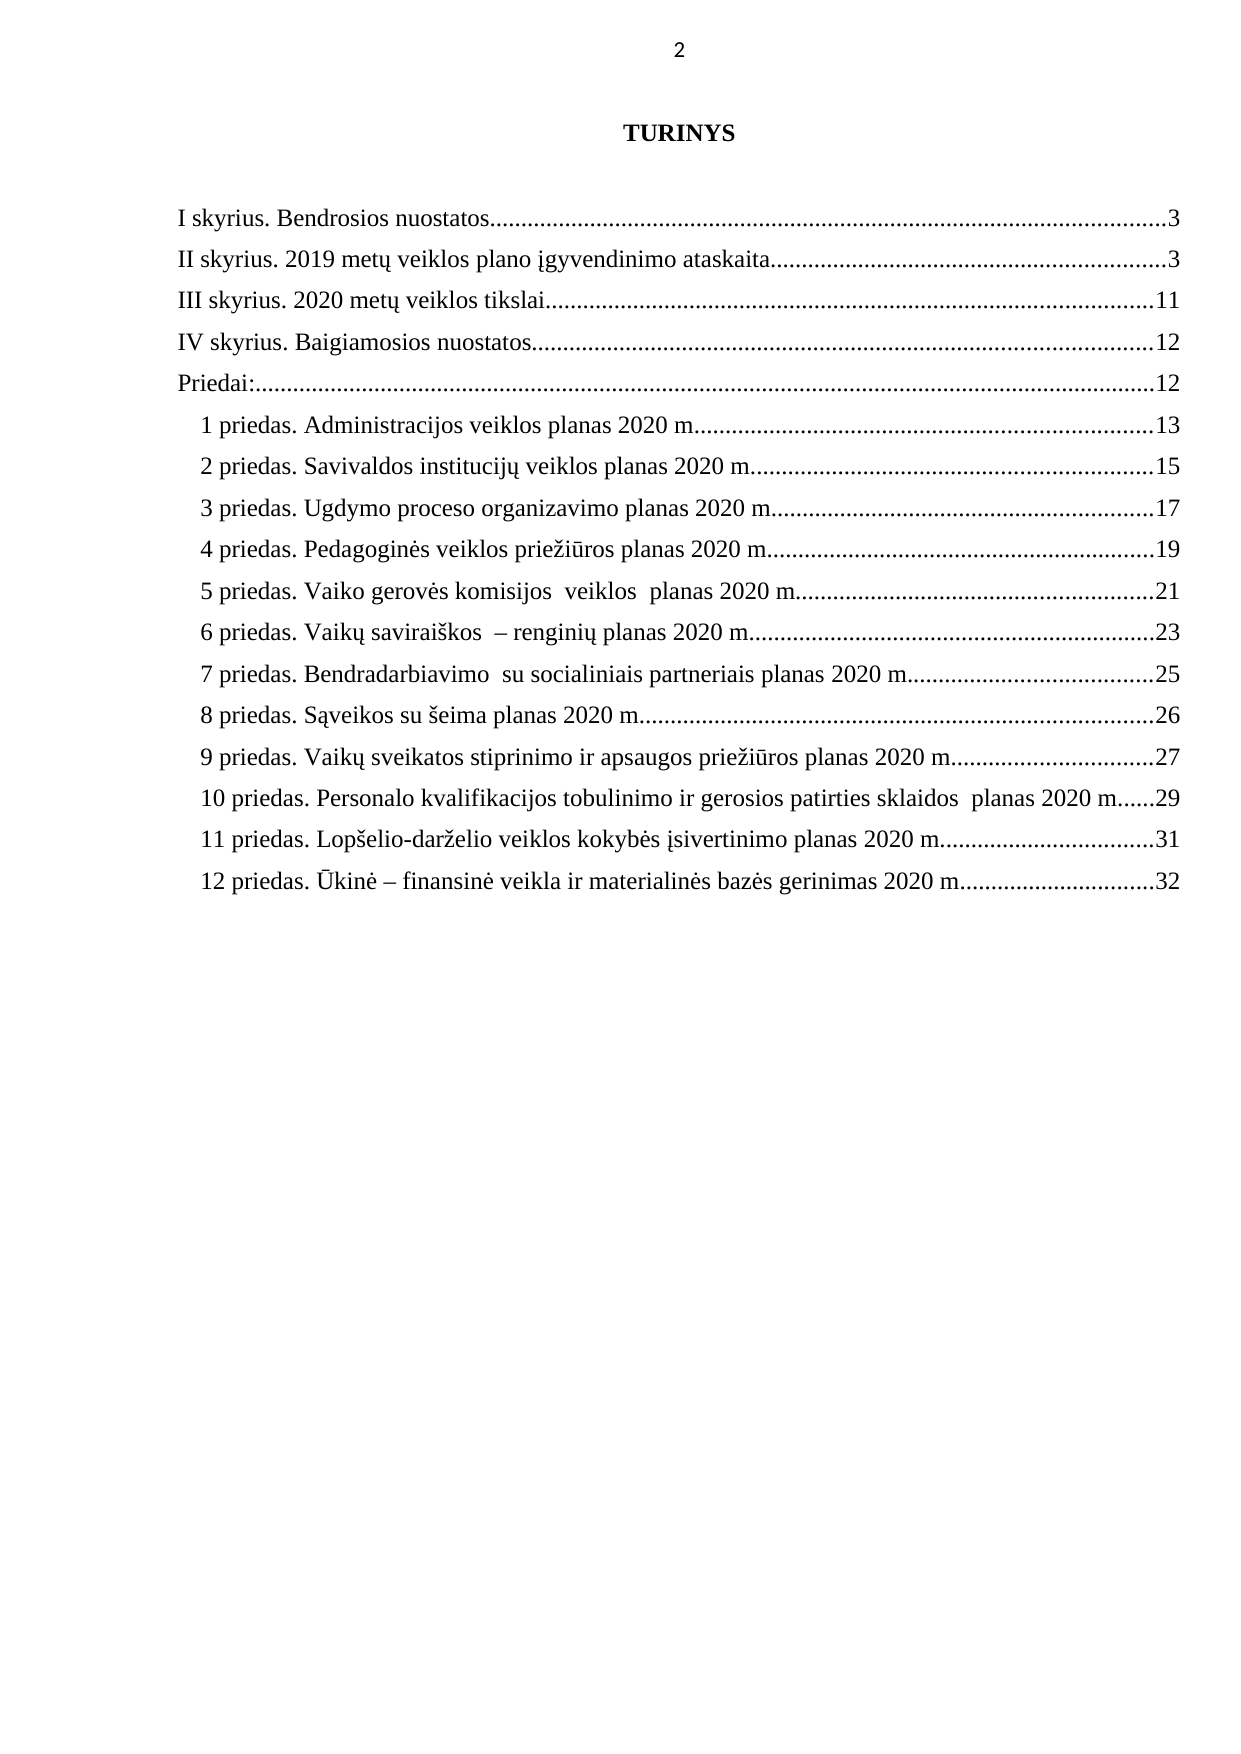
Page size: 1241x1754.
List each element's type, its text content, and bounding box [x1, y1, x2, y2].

text 12 priedas. Ūkinė – finansinė veikla ir materialinės bazės gerinimas 2020 m. 32 [200, 866, 1181, 895]
text II skyrius. 2019 metų veiklos plano įgyvendinimo ataskaita 3 [177, 244, 1181, 273]
text III skyrius. 2020 metų veiklos tikslai 11 [177, 286, 1181, 314]
text 3 priedas. Ugdymo proceso organizavimo planas 2020 m. 17 [200, 493, 1181, 522]
text 4 priedas. Pedagoginės veiklos priežiūros planas 2020 m. 19 [200, 534, 1181, 563]
text I skyrius. Bendrosios nuostatos 3 [177, 203, 1181, 231]
text TURINYS [177, 118, 1181, 147]
text 11 priedas. Lopšelio-darželio veiklos kokybės įsivertinimo planas 2020 m. 31 [200, 824, 1181, 853]
text 10 priedas. Personalo kvalifikacijos tobulinimo ir gerosios patirties sklaidos planas 2020 m. 29 [200, 783, 1181, 812]
text Priedai: 12 [177, 368, 1181, 397]
text 2 priedas. Savivaldos institucijų veiklos planas 2020 m. 15 [200, 451, 1181, 480]
text 5 priedas. Vaiko gerovės komisijos veiklos planas 2020 m. 21 [200, 576, 1181, 604]
text 1 priedas. Administracijos veiklos planas 2020 m. 13 [200, 410, 1181, 439]
text 7 priedas. Bendradarbiavimo su socialiniais partneriais planas 2020 m. 25 [200, 659, 1181, 687]
text IV skyrius. Baigiamosios nuostatos 12 [177, 327, 1181, 356]
text 8 priedas. Sąveikos su šeima planas 2020 m. 26 [200, 700, 1181, 729]
text 6 priedas. Vaikų saviraiškos – renginių planas 2020 m. 23 [200, 617, 1181, 646]
text 9 priedas. Vaikų sveikatos stiprinimo ir apsaugos priežiūros planas 2020 m. 27 [200, 742, 1181, 770]
